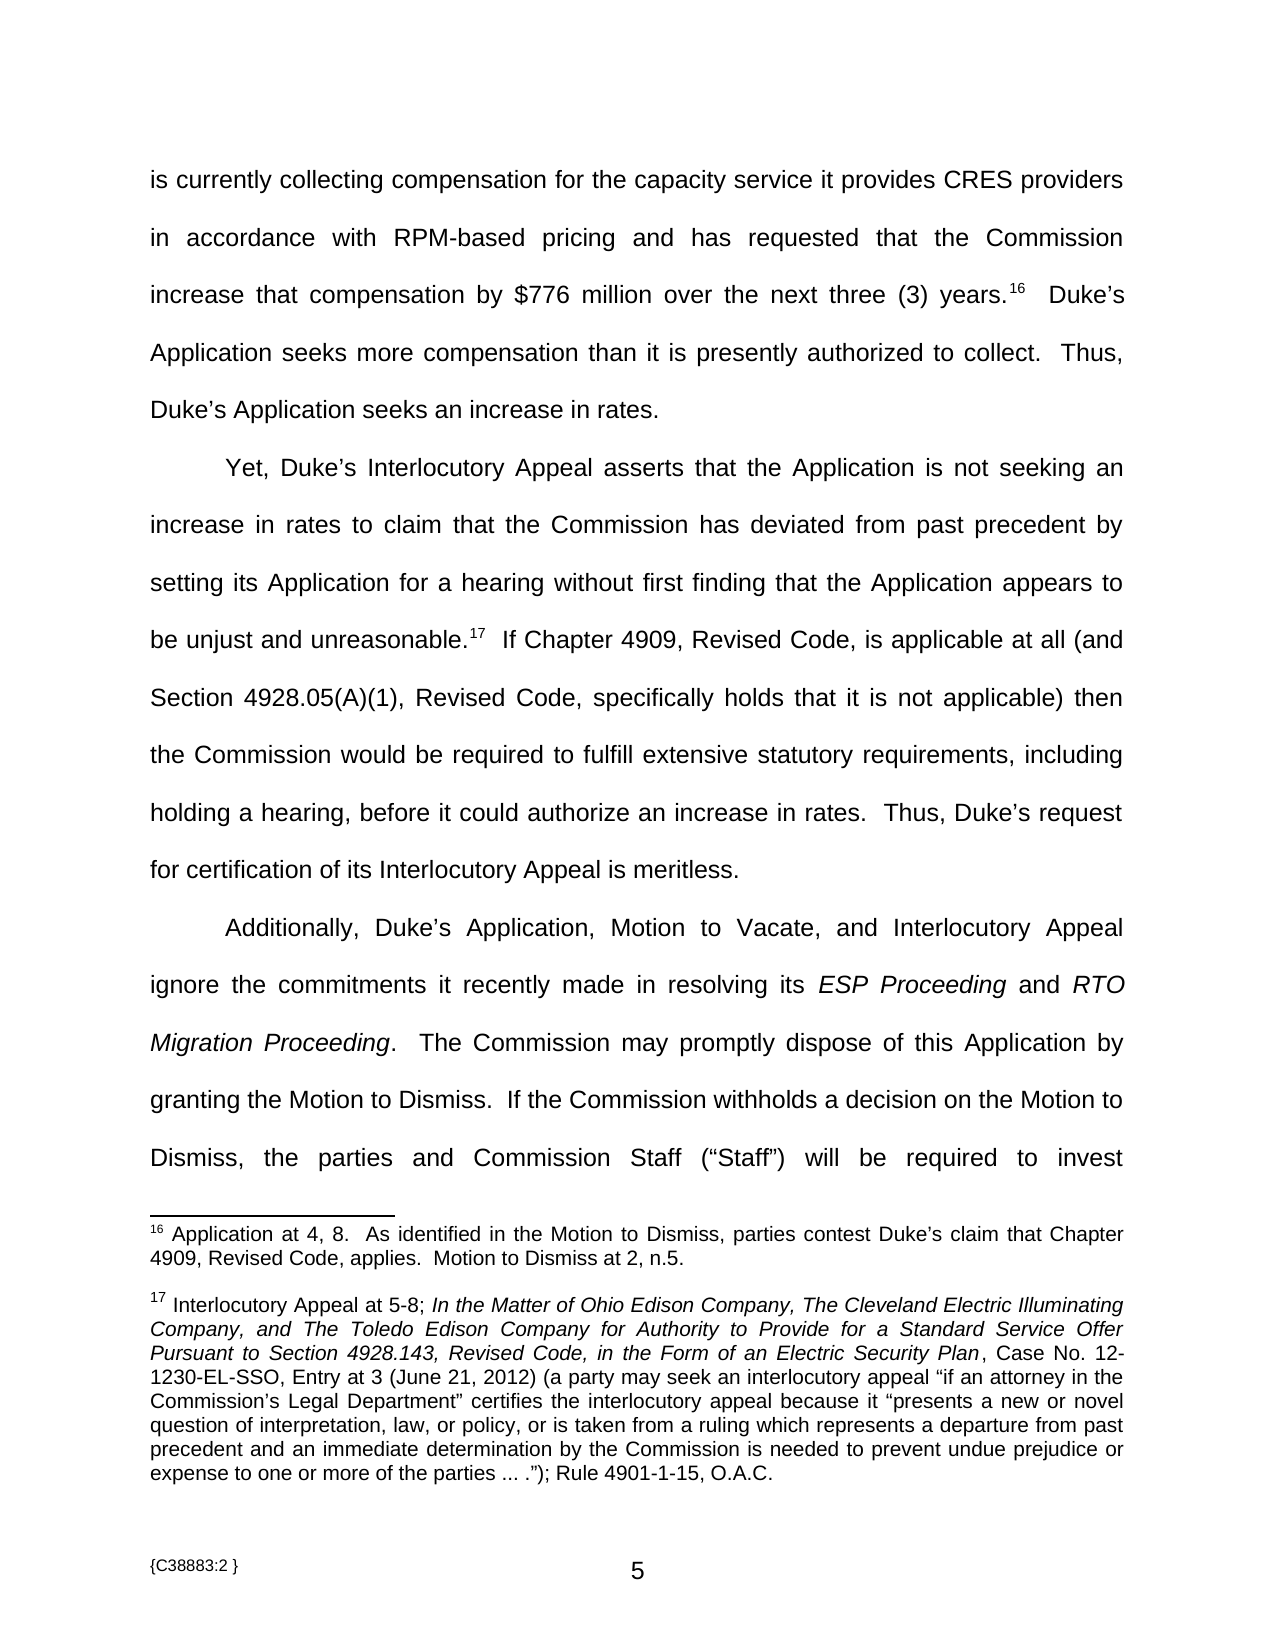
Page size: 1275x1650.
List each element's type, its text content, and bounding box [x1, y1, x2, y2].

text Yet, Duke’s Interlocutory Appeal asserts that the Application is not seeking an increase in rates to claim that the Commission has deviated from past precedent by setting its Application for a hearing without first finding that the Application appears to be unjust and unreasonable. If Chapter 4909, Revised Code, is applicable at all (and Section 4928.05(A)(1), Revised Code, specifically holds that it is not applicable) then the Commission would be required to fulfill extensive statutory requirements, including holding a hearing, before it could authorize an increase in rates. Thus, Duke’s request for certification of its Interlocutory Appeal is meritless. [150, 452, 1125, 884]
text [150, 912, 1125, 1171]
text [150, 165, 1125, 424]
